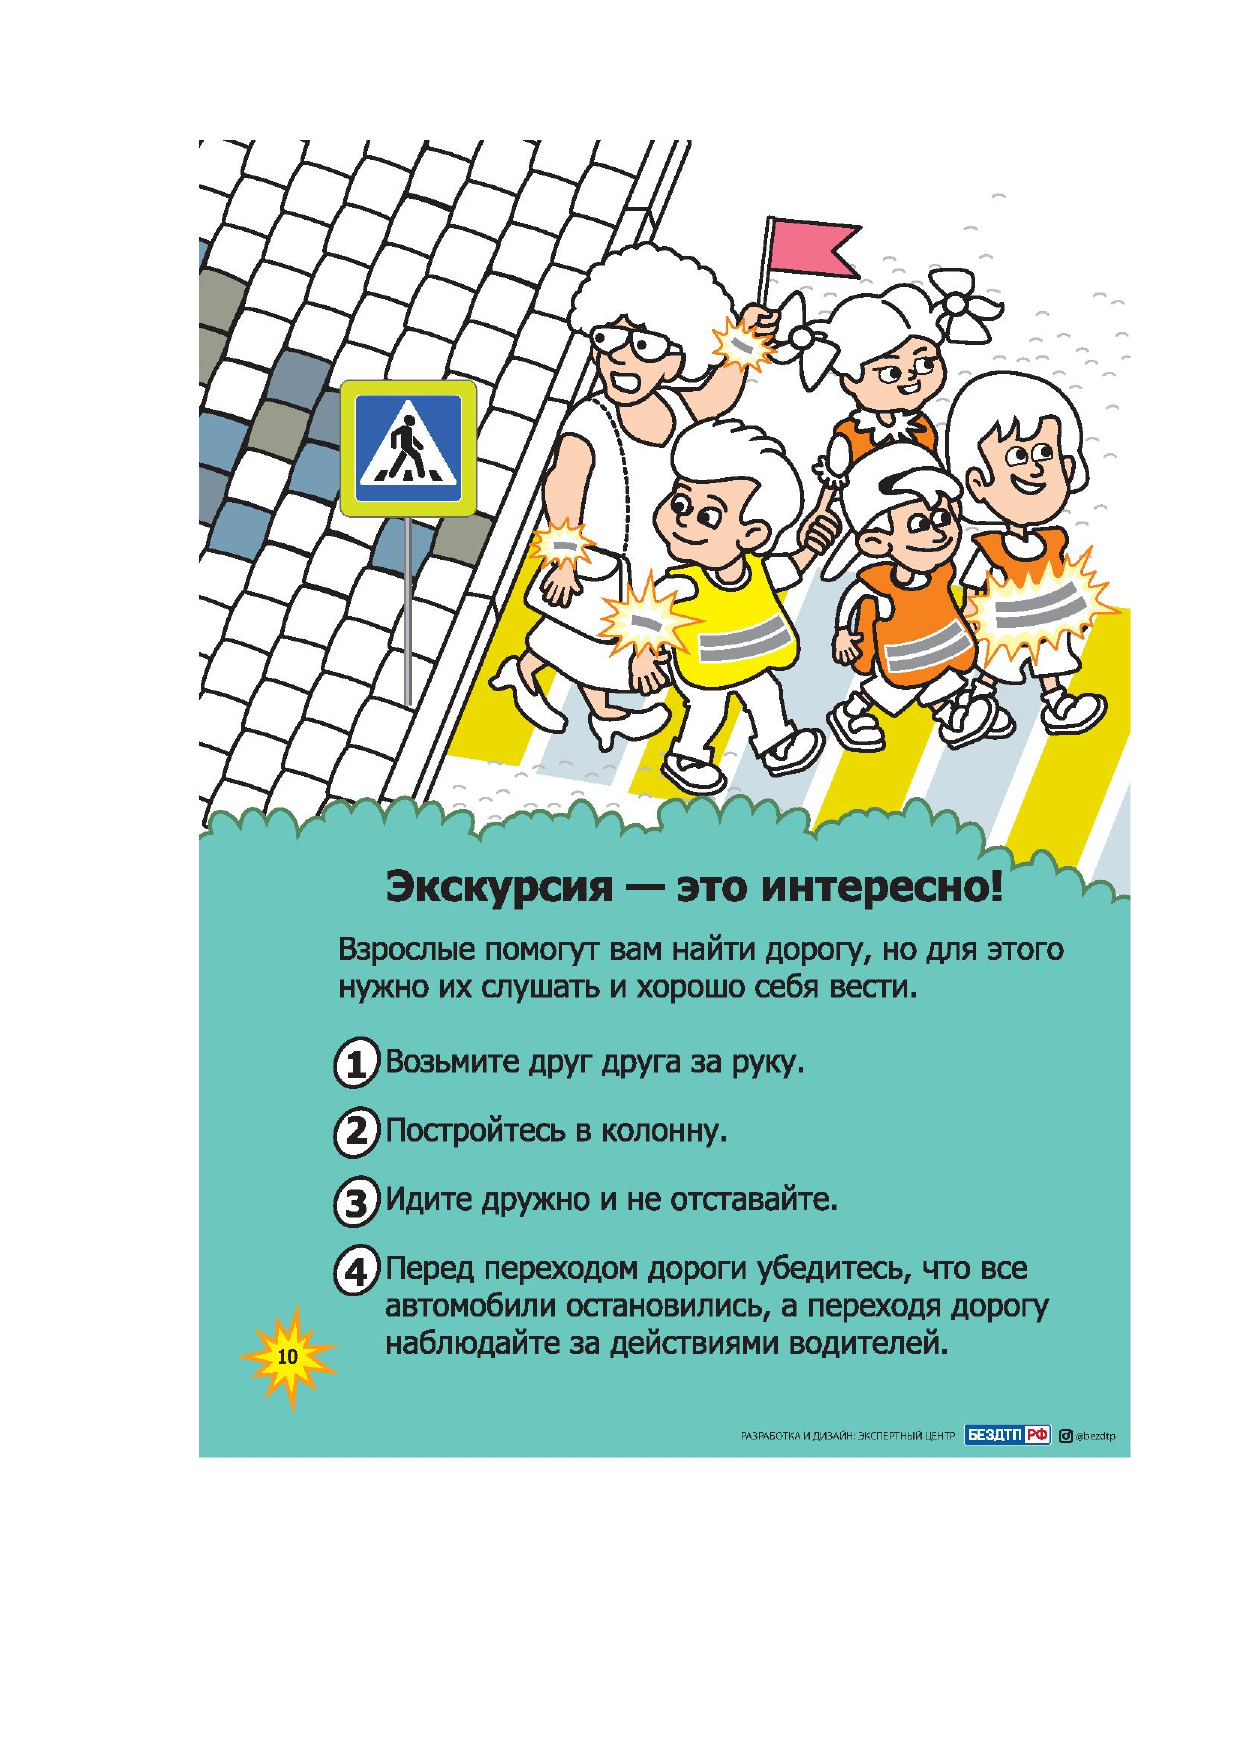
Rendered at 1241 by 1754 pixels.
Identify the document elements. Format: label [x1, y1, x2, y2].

picture [177, 118, 1152, 1479]
